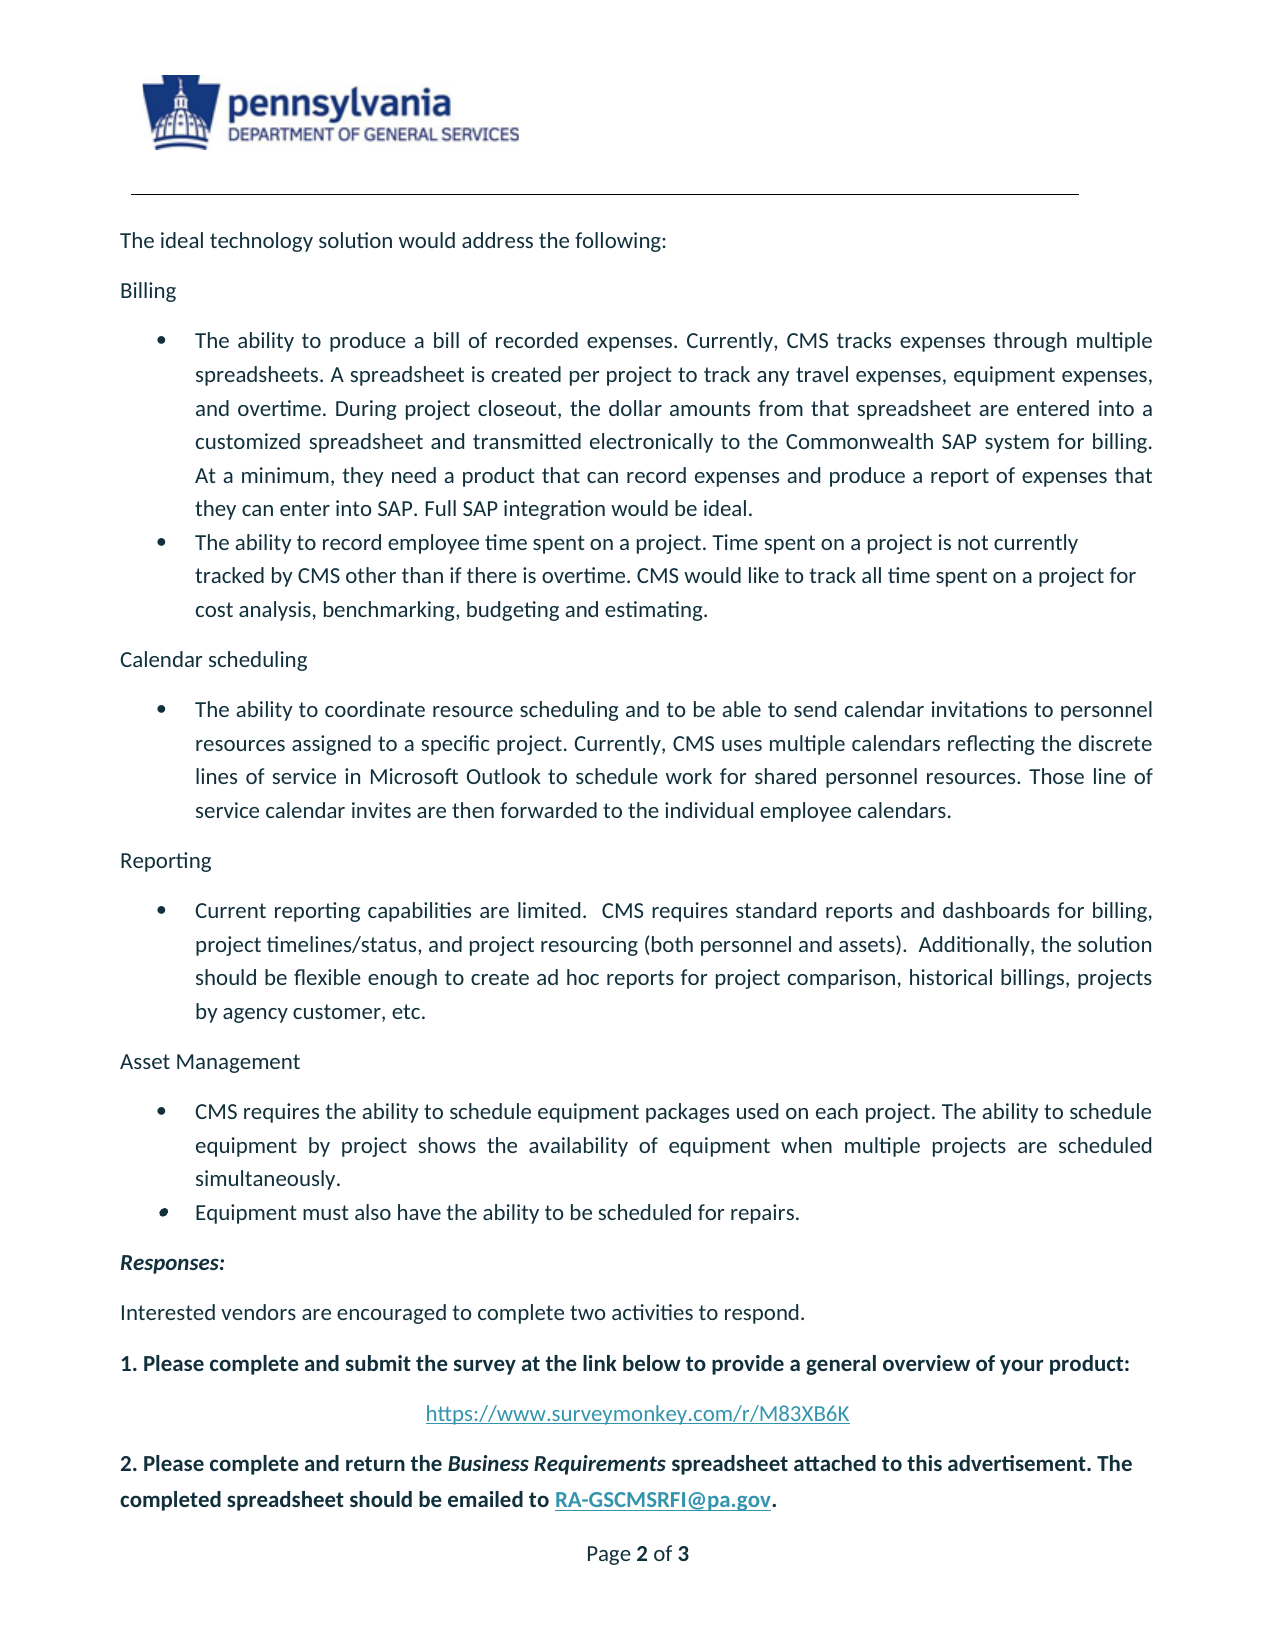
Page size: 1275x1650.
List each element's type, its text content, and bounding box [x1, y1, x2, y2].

text Responses: [120, 1248, 1155, 1276]
list The ability to coordinate resource scheduling and to be able to send calendar invitations to personnel resources assigned to a specific project. Currently, CMS uses multiple calendars reflecting the discrete lines of service in Microsoft Outlook to schedule work for shared personnel resources. Those line of service calendar invites are then forwarded to the individual employee calendars. [157, 695, 1155, 824]
text https://www.surveymonkey.com/r/M83XB6K [120, 1399, 1155, 1427]
text Asset Management [120, 1047, 1155, 1075]
text Reporting [120, 846, 1155, 874]
list The ability to record employee time spent on a project. Time spent on a project is not currently tracked by CMS other than if there is overtime. CMS would like to track all time spent on a project for cost analysis, benchmarking, budgeting and estimating. [157, 528, 1155, 623]
list The ability to produce a bill of recorded expenses. Currently, CMS tracks expenses through multiple spreadsheets. A spreadsheet is created per project to track any travel expenses, equipment expenses, and overtime. During project closeout, the dollar amounts from that spreadsheet are entered into a customized spreadsheet and transmitted electronically to the Commonwealth SAP system for billing. At a minimum, they need a product that can record expenses and produce a report of expenses that they can enter into SAP. Full SAP integration would be ideal. [157, 327, 1155, 522]
text Calendar scheduling [120, 645, 1155, 673]
list Current reporting capabilities are limited. CMS requires standard reports and dashboards for billing, project timelines/status, and project resourcing (both personnel and assets). Additionally, the solution should be flexible enough to create ad hoc reports for project comparison, historical billings, projects by agency customer, etc. [157, 896, 1155, 1025]
list CMS requires the ability to schedule equipment packages used on each project. The ability to schedule equipment by project shows the availability of equipment when multiple projects are scheduled simultaneously. [157, 1097, 1155, 1192]
text The ideal technology solution would address the following: [120, 226, 1155, 254]
text Billing [120, 276, 1155, 304]
text 1. Please complete and submit the survey at the link below to provide a general overview of your product: [120, 1349, 1155, 1377]
text 2. Please complete and return the Business Requirements spreadsheet attached to this advertisement. The completed spreadsheet should be emailed to RA-GSCMSRFI@pa.gov. [120, 1449, 1155, 1514]
text Interested vendors are encouraged to complete two activities to respond. [120, 1298, 1155, 1326]
picture [142, 75, 519, 150]
list Equipment must also have the ability to be scheduled for repairs. [157, 1198, 1155, 1226]
